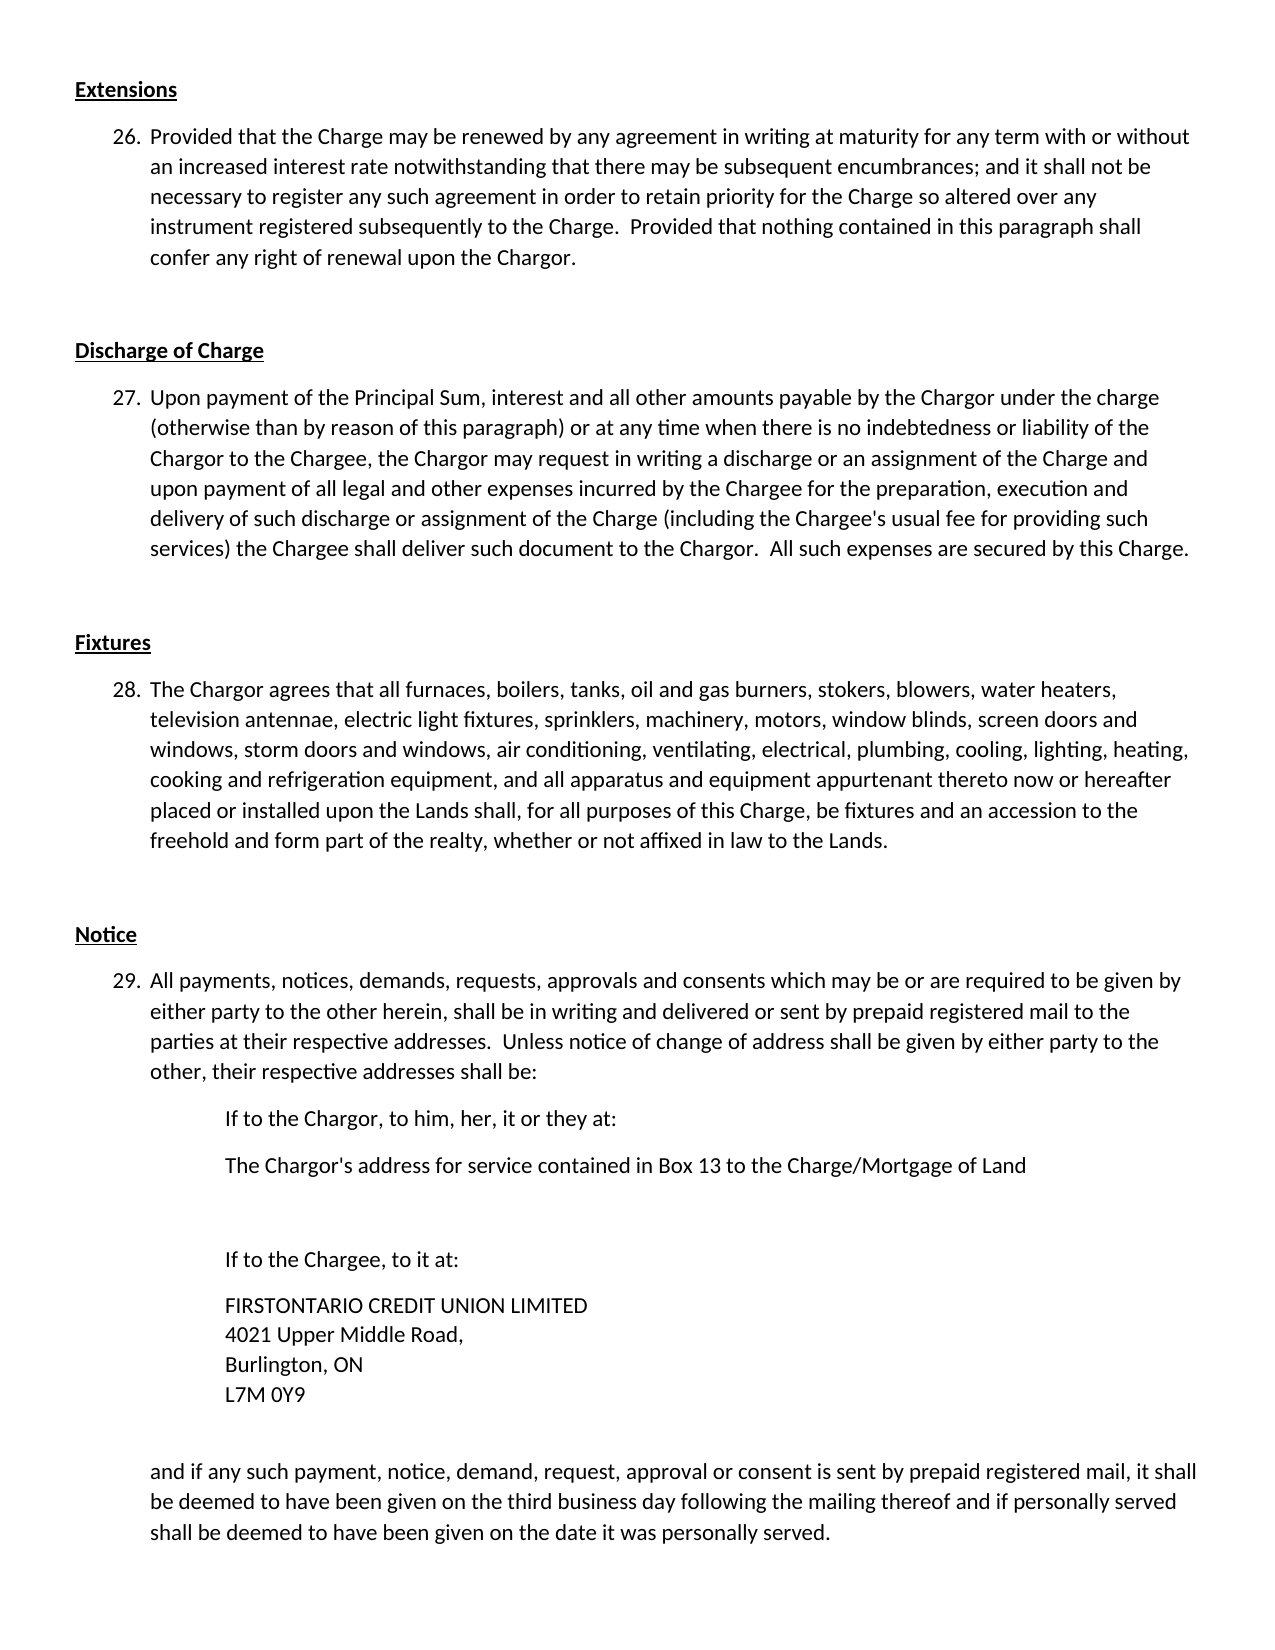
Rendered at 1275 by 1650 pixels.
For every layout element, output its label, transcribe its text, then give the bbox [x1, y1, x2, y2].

text and if any such payment, notice, demand, request, approval or consent is sent by prepaid registered mail, it shall be deemed to have been given on the third business day following the mailing thereof and if personally served shall be deemed to have been given on the date it was personally served. [150, 1457, 1200, 1546]
text If to the Chargee, to it at: [225, 1245, 1200, 1273]
text If to the Chargor, to him, her, it or they at: [150, 1104, 1200, 1132]
list Upon payment of the Principal Sum, interest and all other amounts payable by the Chargor under the charge (otherwise than by reason of this paragraph) or at any time when there is no indebtedness or liability of the Chargor to the Chargee, the Chargor may request in writing a discharge or an assignment of the Charge and upon payment of all legal and other expenses incurred by the Chargee for the preparation, execution and delivery of such discharge or assignment of the Charge (including the Chargee's usual fee for providing such services) the Chargee shall deliver such document to the Chargor. All such expenses are secured by this Charge. [112, 383, 1200, 562]
text Fixtures [75, 628, 1200, 656]
list All payments, notices, demands, requests, approvals and consents which may be or are required to be given by either party to the other herein, shall be in writing and delivered or sent by prepaid registered mail to the parties at their respective addresses. Unless notice of change of address shall be given by either party to the other, their respective addresses shall be: [112, 967, 1200, 1085]
text Notice [75, 920, 1200, 948]
text The Chargor's address for service contained in Box 13 to the Charge/Mortgage of Land [150, 1151, 1200, 1179]
text Discharge of Charge [75, 336, 1200, 364]
text FIRSTONTARIO CREDIT UNION LIMITED [150, 1292, 1200, 1320]
text Extensions [75, 75, 1200, 103]
list Provided that the Charge may be renewed by any agreement in writing at maturity for any term with or without an increased interest rate notwithstanding that there may be subsequent encumbrances; and it shall not be necessary to register any such agreement in order to retain priority for the Charge so altered over any instrument registered subsequently to the Charge. Provided that nothing contained in this paragraph shall confer any right of renewal upon the Chargor. [112, 122, 1200, 271]
text Burlington, ON [150, 1350, 1200, 1378]
list The Chargor agrees that all furnaces, boilers, tanks, oil and gas burners, stokers, blowers, water heaters, television antennae, electric light fixtures, sprinklers, machinery, motors, window blinds, screen doors and windows, storm doors and windows, air conditioning, ventilating, electrical, plumbing, cooling, lighting, heating, cooking and refrigeration equipment, and all apparatus and equipment appurtenant thereto now or hereafter placed or installed upon the Lands shall, for all purposes of this Charge, be fixtures and an accession to the freehold and form part of the realty, whether or not affixed in law to the Lands. [112, 675, 1200, 854]
text L7M 0Y9 [150, 1380, 1200, 1408]
text 4021 Upper Middle Road, [150, 1320, 1200, 1348]
